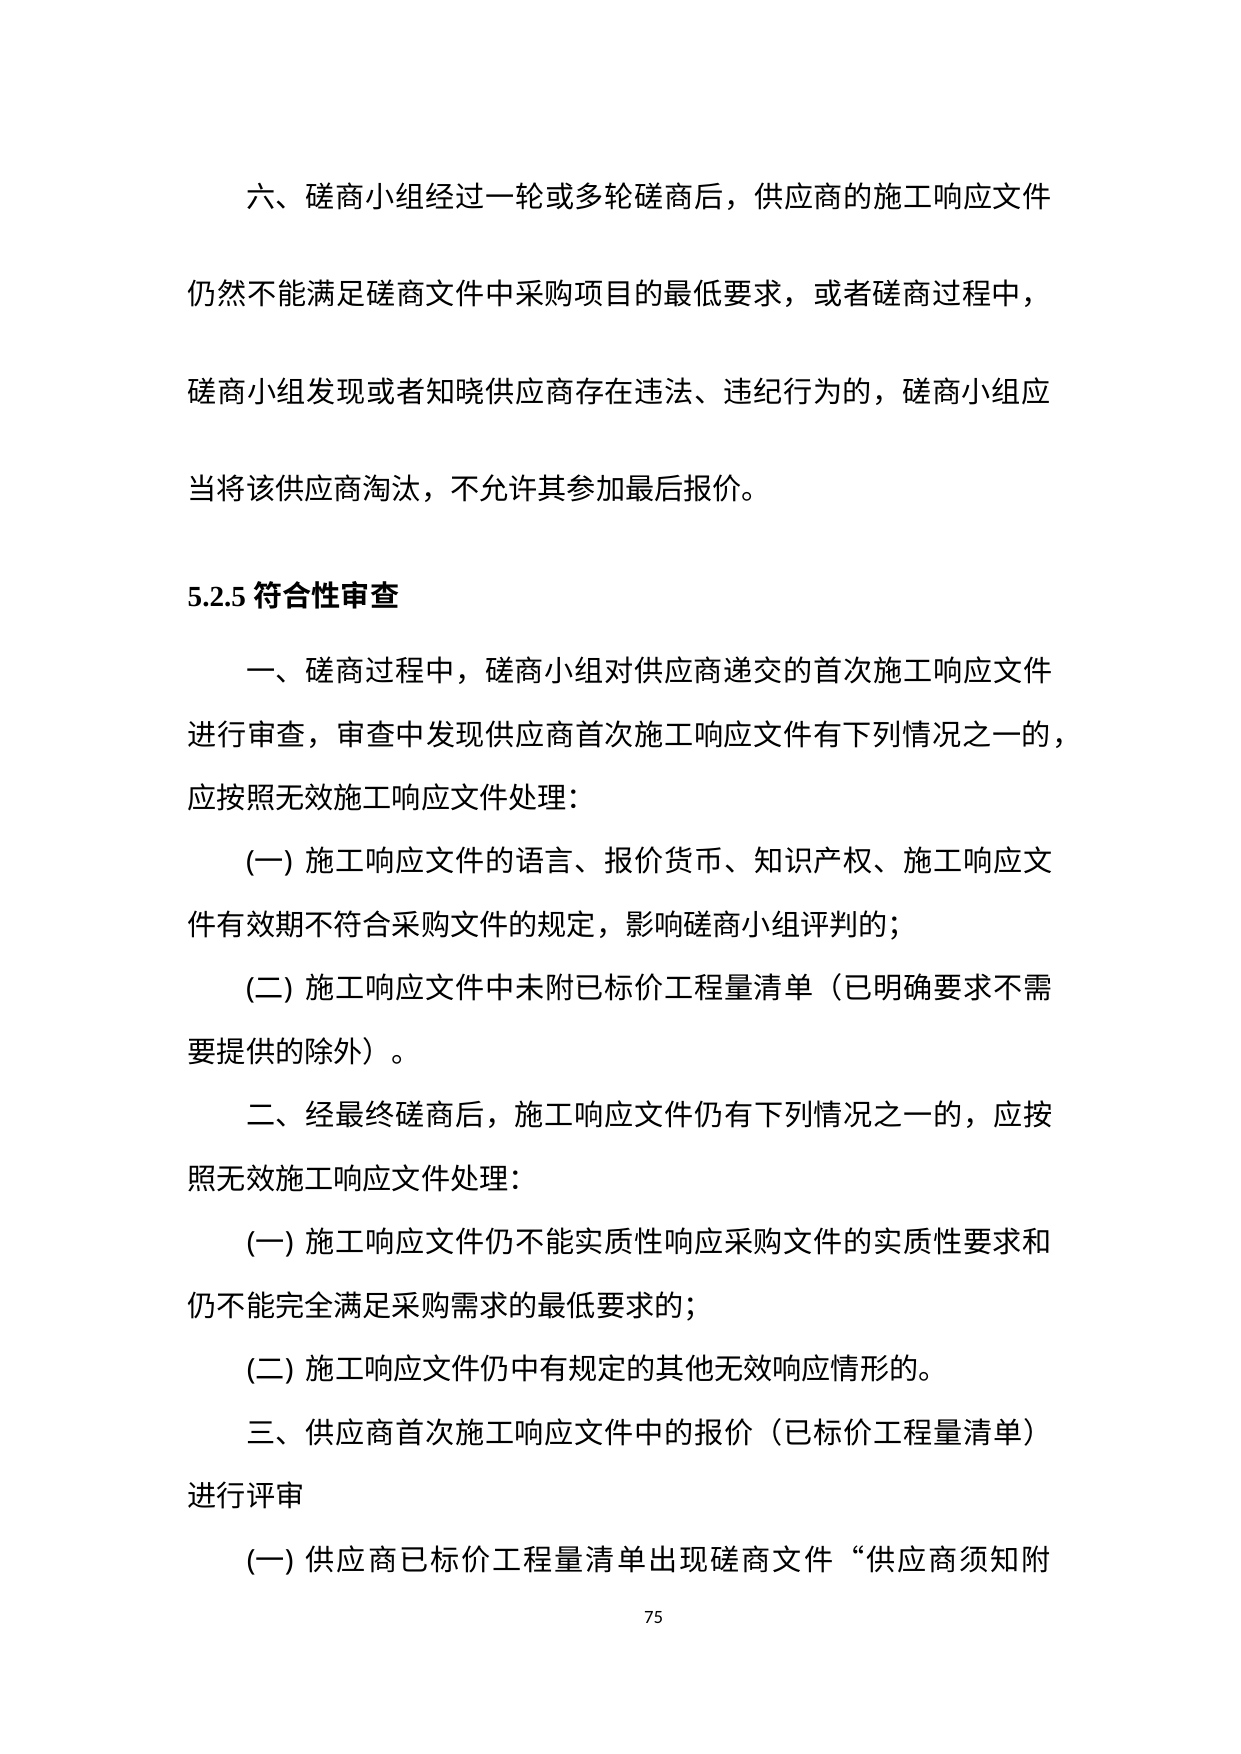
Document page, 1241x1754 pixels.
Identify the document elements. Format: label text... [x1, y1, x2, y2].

list 磋商过程中，磋商小组对供应商递交的首次施工响应文件进行审查，审查中发现供应商首次施工响应文件有下列情况之一的，应按照无效施工响应文件处理： [187, 648, 1053, 817]
list 经最终磋商后，施工响应文件仍有下列情况之一的，应按照无效施工响应文件处理： [187, 1092, 1053, 1198]
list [187, 1536, 1053, 1578]
list 施工响应文件的语言、报价货币、知识产权、施工响应文件有效期不符合采购文件的规定，影响磋商小组评判的； [187, 838, 1053, 944]
list 施工响应文件仍中有规定的其他无效响应情形的。 [187, 1346, 1053, 1388]
list 施工响应文件仍不能实质性响应采购文件的实质性要求和仍不能完全满足采购需求的最低要求的； [187, 1219, 1053, 1324]
list 供应商首次施工响应文件中的报价（已标价工程量清单）进行评审 [187, 1409, 1053, 1515]
subtitle 符合性审查 [187, 561, 1053, 626]
list 磋商小组经过一轮或多轮磋商后，供应商的施工响应文件仍然不能满足磋商文件中采购项目的最低要求，或者磋商过程中，磋商小组发现或者知晓供应商存在违法、违纪行为的，磋商小组应当将该供应商淘汰，不允许其参加最后报价。 [187, 162, 1053, 519]
list 施工响应文件中未附已标价工程量清单（已明确要求不需要提供的除外）。 [187, 965, 1053, 1071]
